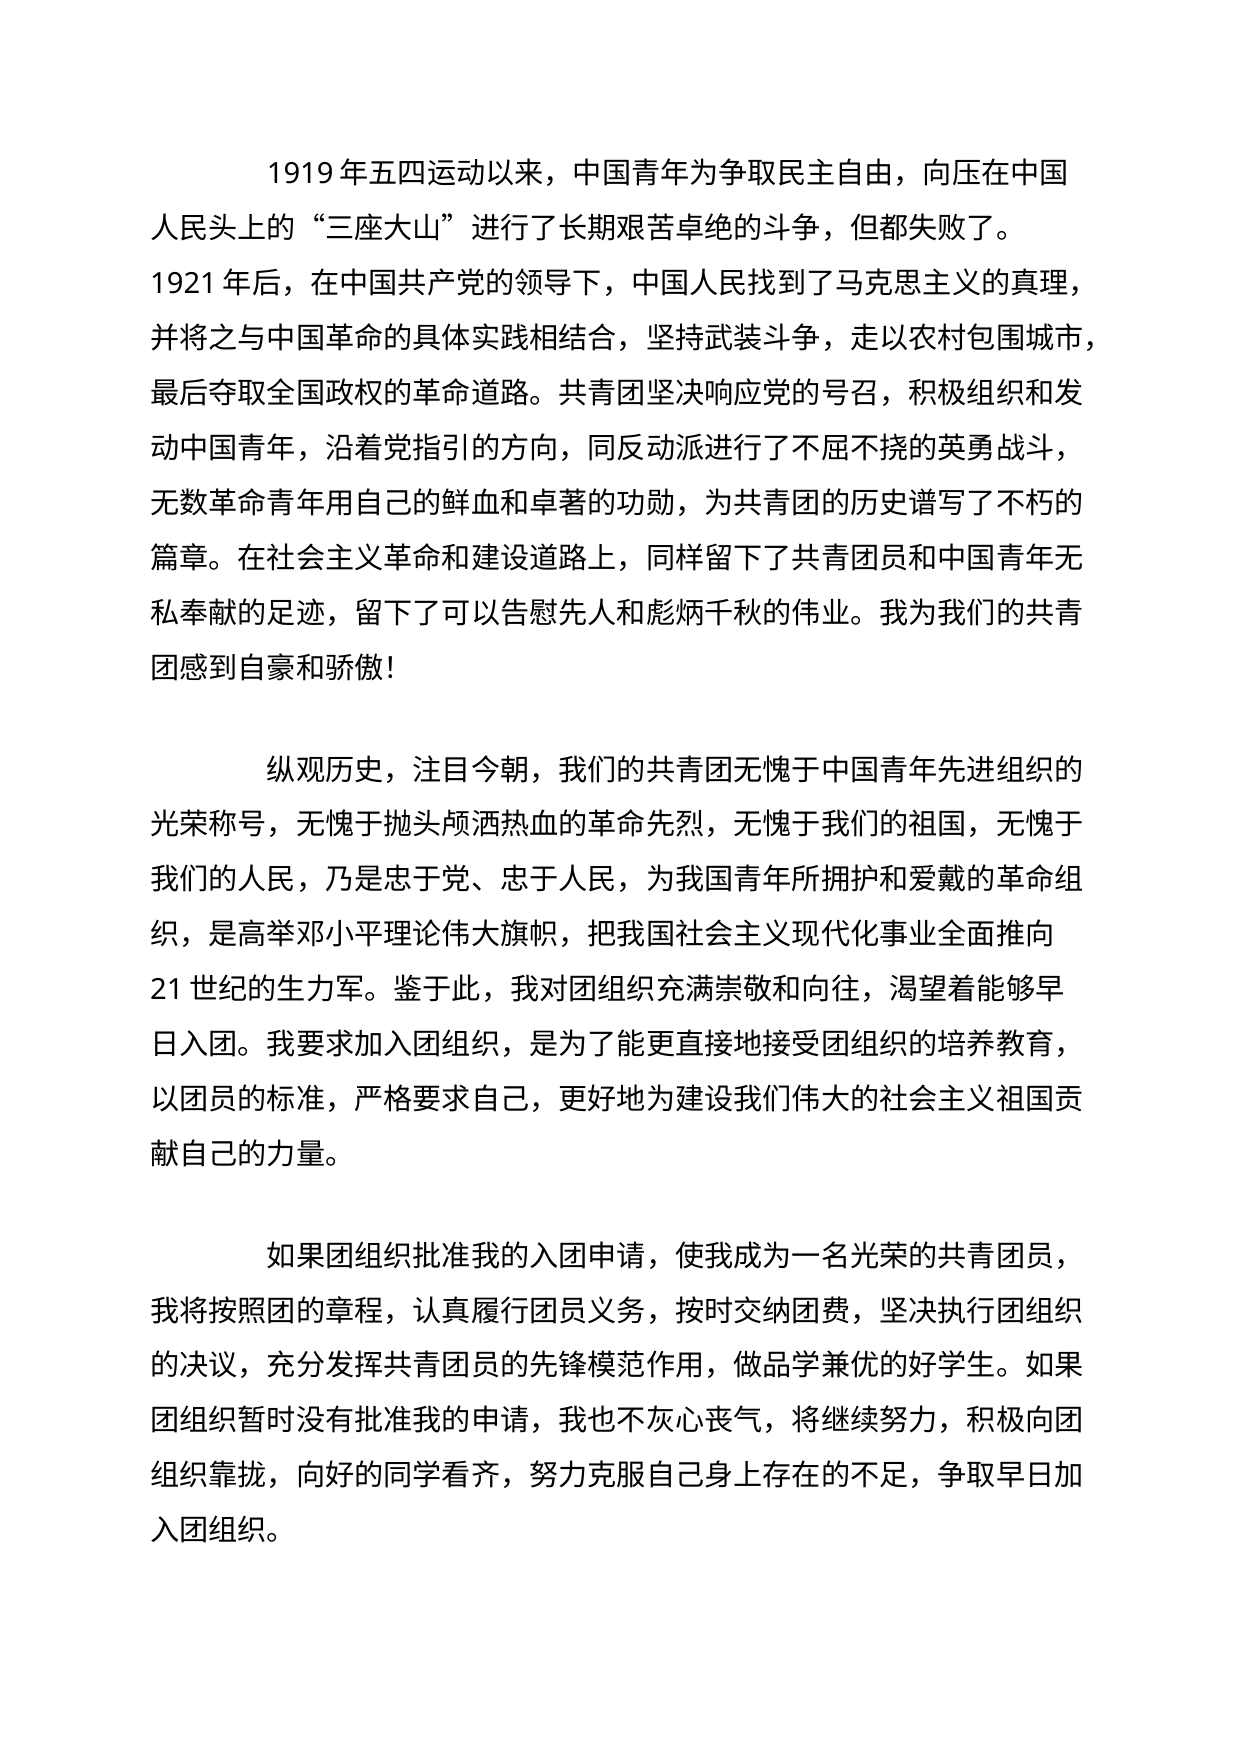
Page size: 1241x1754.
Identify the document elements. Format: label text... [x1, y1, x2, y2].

text 如果团组织批准我的入团申请，使我成为一名光荣的共青团员，我将按照团的章程，认真履行团员义务，按时交纳团费，坚决执行团组织的决议，充分发挥共青团员的先锋模范作用，做品学兼优的好学生。如果团组织暂时没有批准我的申请，我也不灰心丧气，将继续努力，积极向团组织靠拢，向好的同学看齐，努力克服自己身上存在的不足，争取早日加入团组织。 [150, 1232, 1090, 1549]
text 纵观历史，注目今朝，我们的共青团无愧于中国青年先进组织的光荣称号，无愧于抛头颅洒热血的革命先烈，无愧于我们的祖国，无愧于我们的人民，乃是忠于党、忠于人民，为我国青年所拥护和爱戴的革命组织，是高举邓小平理论伟大旗帜，把我国社会主义现代化事业全面推向21世纪的生力军。鉴于此，我对团组织充满崇敬和向往，渴望着能够早日入团。我要求加入团组织，是为了能更直接地接受团组织的培养教育，以团员的标准，严格要求自己，更好地为建设我们伟大的社会主义祖国贡献自己的力量。 [150, 746, 1090, 1173]
text 1919年五四运动以来，中国青年为争取民主自由，向压在中国人民头上的“三座大山”进行了长期艰苦卓绝的斗争，但都失败了。1921年后，在中国共产党的领导下，中国人民找到了马克思主义的真理，并将之与中国革命的具体实践相结合，坚持武装斗争，走以农村包围城市，最后夺取全国政权的革命道路。共青团坚决响应党的号召，积极组织和发动中国青年，沿着党指引的方向，同反动派进行了不屈不挠的英勇战斗，无数革命青年用自己的鲜血和卓著的功勋，为共青团的历史谱写了不朽的篇章。在社会主义革命和建设道路上，同样留下了共青团员和中国青年无私奉献的足迹，留下了可以告慰先人和彪炳千秋的伟业。我为我们的共青团感到自豪和骄傲！ [150, 150, 1090, 687]
